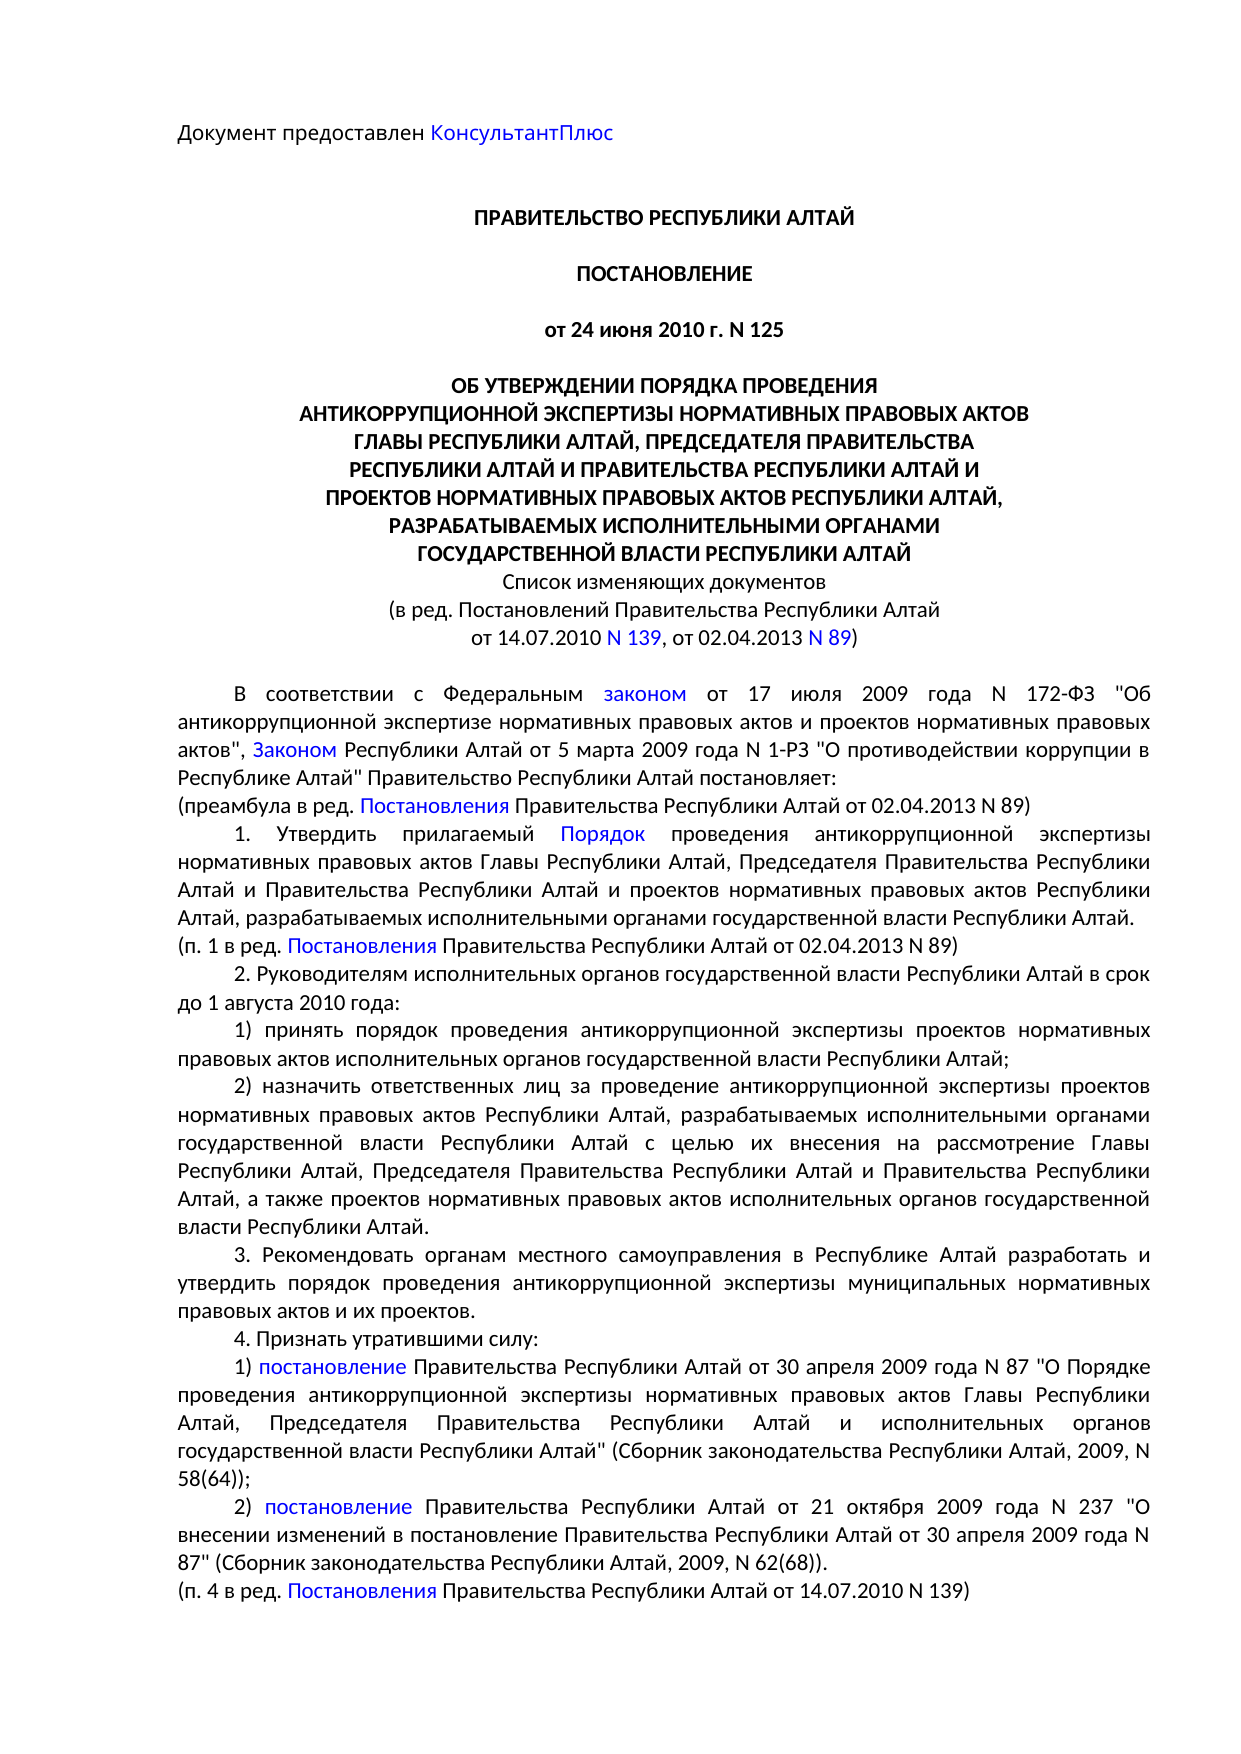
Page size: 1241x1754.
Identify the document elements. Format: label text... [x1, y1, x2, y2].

title ПОСТАНОВЛЕНИЕ [177, 259, 1152, 287]
text (п. 1 в ред. Постановления Правительства Республики Алтай от 02.04.2013 N 89) [177, 932, 1152, 959]
title РАЗРАБАТЫВАЕМЫХ ИСПОЛНИТЕЛЬНЫМИ ОРГАНАМИ [177, 511, 1152, 539]
text (преамбула в ред. Постановления Правительства Республики Алтай от 02.04.2013 N 89) [177, 791, 1152, 819]
title ГОСУДАРСТВЕННОЙ ВЛАСТИ РЕСПУБЛИКИ АЛТАЙ [177, 539, 1152, 567]
text 2) назначить ответственных лиц за проведение антикоррупционной экспертизы проектов нормативных правовых актов Республики Алтай, разрабатываемых исполнительными органами государственной власти Республики Алтай с целью их внесения на рассмотрение Главы Республики Алтай, Председателя Правительства Республики Алтай и Правительства Республики Алтай, а также проектов нормативных правовых актов исполнительных органов государственной власти Республики Алтай. [177, 1072, 1152, 1240]
text Список изменяющих документов [177, 567, 1152, 595]
text 1) принять порядок проведения антикоррупционной экспертизы проектов нормативных правовых актов исполнительных органов государственной власти Республики Алтай; [177, 1016, 1152, 1072]
title ОБ УТВЕРЖДЕНИИ ПОРЯДКА ПРОВЕДЕНИЯ [177, 371, 1152, 399]
title ПРОЕКТОВ НОРМАТИВНЫХ ПРАВОВЫХ АКТОВ РЕСПУБЛИКИ АЛТАЙ, [177, 483, 1152, 511]
text 3. Рекомендовать органам местного самоуправления в Республике Алтай разработать и утвердить порядок проведения антикоррупционной экспертизы муниципальных нормативных правовых актов и их проектов. [177, 1240, 1152, 1324]
text (в ред. Постановлений Правительства Республики Алтай [177, 595, 1152, 623]
title от 24 июня 2010 г. N 125 [177, 315, 1152, 343]
text В соответствии с Федеральным законом от 17 июля 2009 года N 172-ФЗ "Об антикоррупционной экспертизе нормативных правовых актов и проектов нормативных правовых актов", Законом Республики Алтай от 5 марта 2009 года N 1-РЗ "О противодействии коррупции в Республике Алтай" Правительство Республики Алтай постановляет: [177, 679, 1152, 791]
text (п. 4 в ред. Постановления Правительства Республики Алтай от 14.07.2010 N 139) [177, 1576, 1152, 1604]
text 1. Утвердить прилагаемый Порядок проведения антикоррупционной экспертизы нормативных правовых актов Главы Республики Алтай, Председателя Правительства Республики Алтай и Правительства Республики Алтай и проектов нормативных правовых актов Республики Алтай, разрабатываемых исполнительными органами государственной власти Республики Алтай. [177, 819, 1152, 932]
title АНТИКОРРУПЦИОННОЙ ЭКСПЕРТИЗЫ НОРМАТИВНЫХ ПРАВОВЫХ АКТОВ [177, 399, 1152, 427]
text 4. Признать утратившими силу: [177, 1324, 1152, 1352]
title Документ предоставлен КонсультантПлюс [177, 118, 1152, 175]
text 1) постановление Правительства Республики Алтай от 30 апреля 2009 года N 87 "О Порядке проведения антикоррупционной экспертизы нормативных правовых актов Главы Республики Алтай, Председателя Правительства Республики Алтай и исполнительных органов государственной власти Республики Алтай" (Сборник законодательства Республики Алтай, 2009, N 58(64)); [177, 1352, 1152, 1492]
text 2) постановление Правительства Республики Алтай от 21 октября 2009 года N 237 "О внесении изменений в постановление Правительства Республики Алтай от 30 апреля 2009 года N 87" (Сборник законодательства Республики Алтай, 2009, N 62(68)). [177, 1492, 1152, 1576]
title ГЛАВЫ РЕСПУБЛИКИ АЛТАЙ, ПРЕДСЕДАТЕЛЯ ПРАВИТЕЛЬСТВА [177, 427, 1152, 455]
title ПРАВИТЕЛЬСТВО РЕСПУБЛИКИ АЛТАЙ [177, 203, 1152, 231]
text от 14.07.2010 N 139, от 02.04.2013 N 89) [177, 623, 1152, 651]
title РЕСПУБЛИКИ АЛТАЙ И ПРАВИТЕЛЬСТВА РЕСПУБЛИКИ АЛТАЙ И [177, 455, 1152, 483]
text 2. Руководителям исполнительных органов государственной власти Республики Алтай в срок до 1 августа 2010 года: [177, 959, 1152, 1016]
